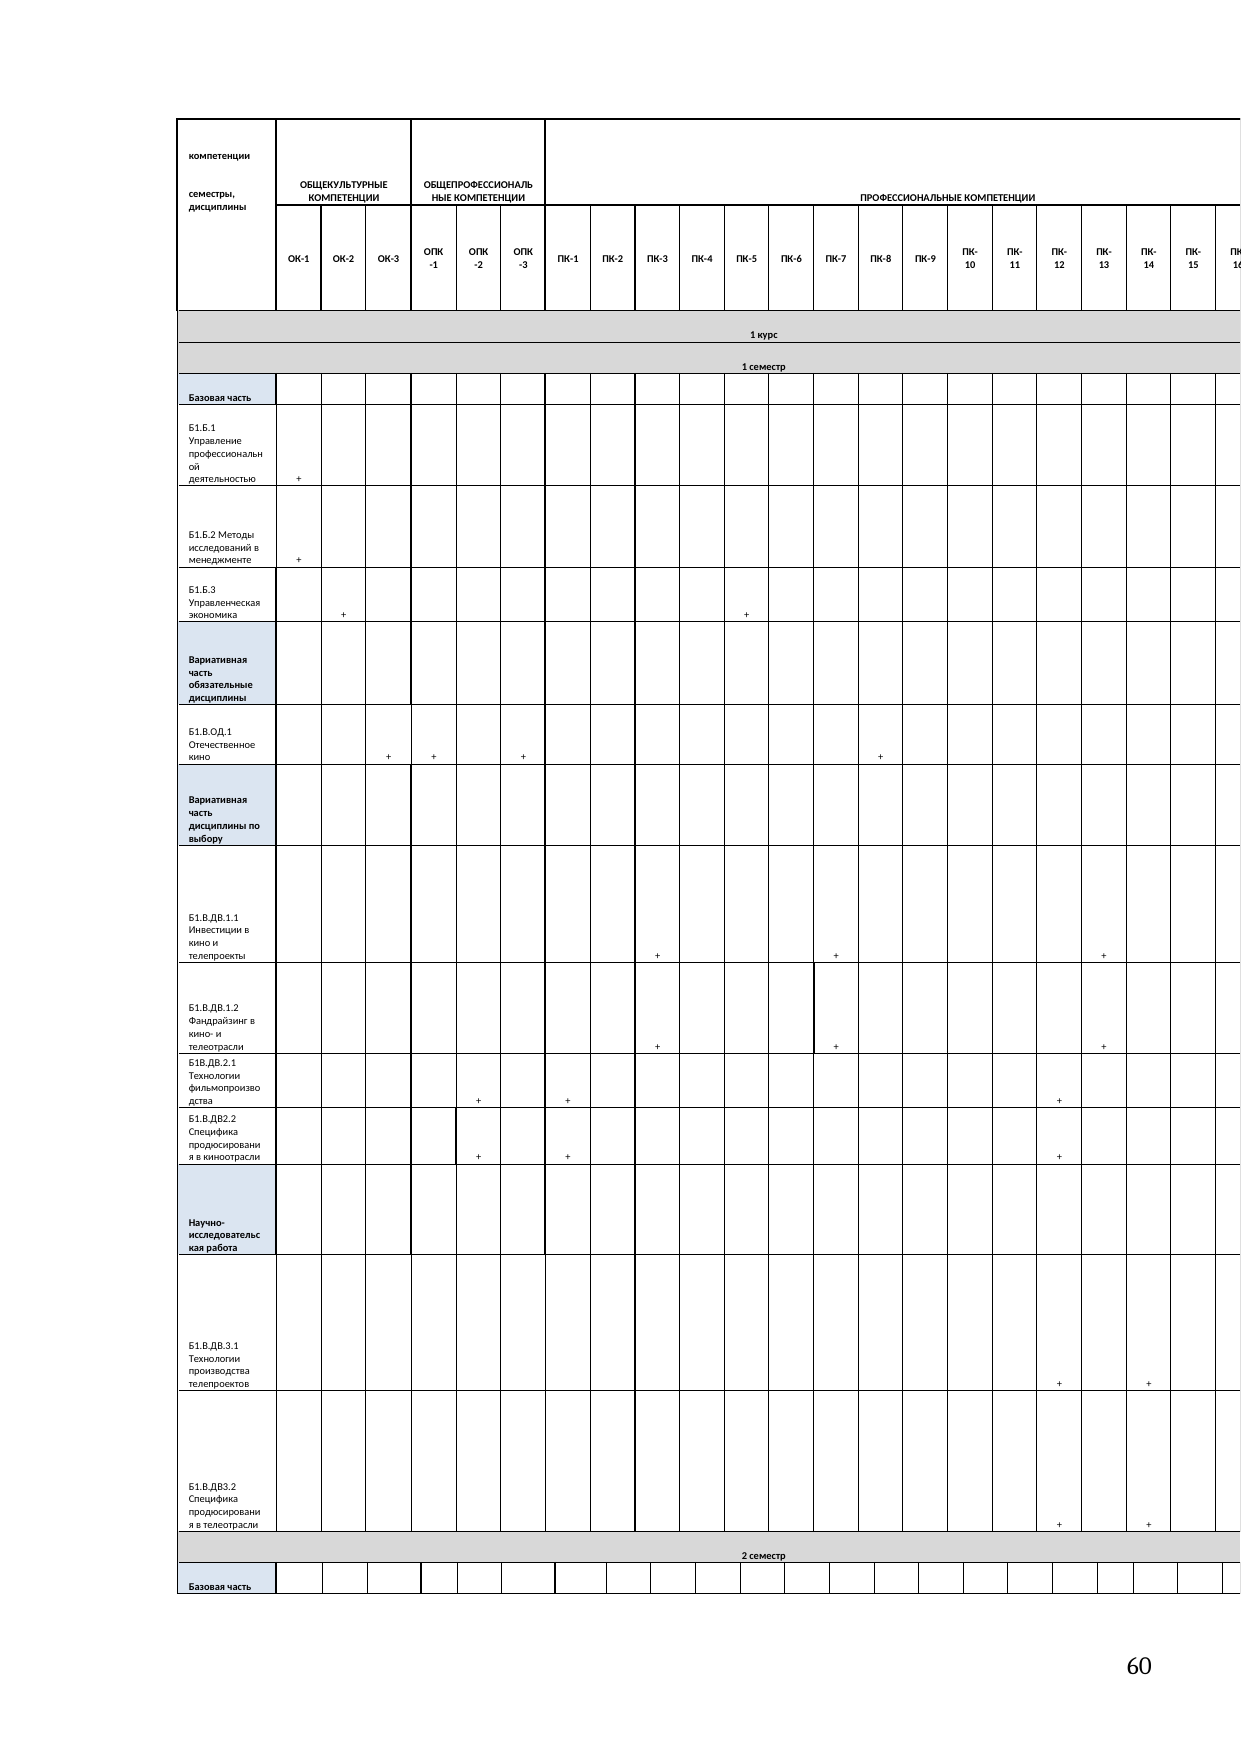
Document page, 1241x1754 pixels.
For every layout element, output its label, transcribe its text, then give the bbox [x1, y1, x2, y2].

table_cell [412, 1255, 456, 1390]
table_cell [1216, 1391, 1240, 1531]
table_cell [680, 405, 724, 485]
table_cell [680, 705, 724, 763]
table_cell [948, 705, 992, 763]
table_cell ПК-3 [636, 206, 679, 310]
table_cell [1082, 1108, 1126, 1163]
table_cell [1171, 622, 1215, 704]
table_cell [546, 1391, 590, 1531]
table_cell ОК-2 [322, 206, 365, 310]
table_cell Научно-исследовательская работа [178, 1165, 275, 1254]
table_cell [680, 1391, 724, 1531]
table_cell [769, 405, 813, 485]
table_cell [591, 1108, 634, 1163]
table_cell [1082, 705, 1126, 763]
table_cell [1171, 846, 1215, 962]
table_cell [769, 963, 813, 1052]
table_cell ПК-16 [1216, 206, 1240, 310]
table_cell [769, 765, 813, 845]
table_cell [277, 963, 321, 1052]
table_cell [546, 622, 590, 704]
table_cell [1037, 765, 1081, 845]
table_cell [993, 1054, 1036, 1107]
table_cell [412, 765, 456, 845]
table_cell [725, 765, 768, 845]
table_cell [636, 374, 679, 404]
table_cell [501, 963, 544, 1052]
table_cell [948, 374, 992, 404]
table_cell [636, 1108, 679, 1163]
table_cell [903, 846, 947, 962]
table_cell 2 семестр [178, 1532, 1240, 1562]
table_cell [725, 1165, 768, 1254]
table_cell [859, 765, 902, 845]
table_cell [1127, 486, 1170, 567]
table_cell + [457, 1108, 500, 1163]
table_cell [859, 846, 902, 962]
table_header компетенции семестры, дисциплины [178, 120, 275, 310]
table_cell [1216, 705, 1240, 763]
table_cell [1216, 846, 1240, 962]
table_cell [680, 486, 724, 567]
table_header ОБЩЕКУЛЬТУРНЫЕ КОМПЕТЕНЦИИ [277, 120, 410, 204]
table_cell [1216, 765, 1240, 845]
table_cell [830, 1563, 874, 1593]
table_cell [277, 1563, 322, 1593]
table_cell [591, 374, 634, 404]
table_cell [993, 568, 1036, 621]
table_cell [993, 1165, 1036, 1254]
table_cell [1127, 1054, 1170, 1107]
table_cell [875, 1563, 918, 1593]
table_cell [993, 846, 1036, 962]
table_cell [322, 1255, 365, 1390]
table_cell ПК-10 [948, 206, 992, 310]
table_cell [412, 568, 456, 621]
table_cell [1171, 705, 1215, 763]
table_cell + [859, 705, 902, 763]
table_cell + [1127, 1391, 1170, 1531]
table_cell [769, 486, 813, 567]
table_cell [501, 486, 544, 567]
table_cell [903, 568, 947, 621]
table_cell [814, 705, 858, 763]
table_cell [277, 705, 321, 763]
table_cell [725, 1391, 768, 1531]
table_cell [546, 765, 590, 845]
table_cell [502, 1563, 554, 1593]
table_cell + [1082, 963, 1126, 1052]
table_cell [948, 486, 992, 567]
table_cell [501, 765, 544, 845]
table_cell [457, 568, 500, 621]
table_cell [814, 568, 858, 621]
table_cell [546, 1255, 590, 1390]
table_cell [993, 1108, 1036, 1163]
table_cell [322, 1391, 365, 1531]
table_cell [814, 1108, 858, 1163]
table_cell [412, 374, 456, 404]
table_cell + [412, 705, 456, 763]
table_cell ПК-12 [1037, 206, 1081, 310]
table_cell [1216, 374, 1240, 404]
table_cell [366, 1255, 411, 1390]
table_cell + [546, 1054, 590, 1107]
table_cell [412, 1391, 456, 1531]
table_cell + [636, 963, 679, 1052]
table_cell [1127, 846, 1170, 962]
table_cell [948, 622, 992, 704]
table_cell [591, 405, 634, 485]
table_cell 1 семестр [178, 343, 1240, 373]
table_cell [1216, 963, 1240, 1052]
table_cell [769, 705, 813, 763]
table_cell [1053, 1563, 1097, 1593]
table_cell [1127, 1165, 1170, 1254]
table_cell [725, 486, 768, 567]
table_cell [903, 1165, 947, 1254]
table_cell Базовая часть [178, 1563, 275, 1593]
table_cell Б1В.ДВ.2.1 Технологии фильмопроизводства [178, 1054, 275, 1107]
table_cell [1037, 405, 1081, 485]
table_cell [457, 765, 500, 845]
table_cell [277, 568, 321, 621]
table_cell [814, 486, 858, 567]
table_cell [322, 963, 365, 1052]
table_cell [591, 486, 634, 567]
table_cell [785, 1563, 829, 1593]
table_cell [368, 1563, 420, 1593]
table_cell [1216, 1255, 1240, 1390]
table_cell [903, 1054, 947, 1107]
table_cell ПК-7 [814, 206, 858, 310]
table_cell [1082, 1255, 1126, 1390]
table_cell [903, 1108, 947, 1163]
table_cell [1171, 1108, 1215, 1163]
table_cell [1127, 963, 1170, 1052]
table_cell [1216, 622, 1240, 704]
table_cell [591, 705, 634, 763]
table_cell Б1.В.ДВ3.2 Специфика продюсирования в телеотрасли [178, 1391, 276, 1531]
table_cell [903, 963, 947, 1052]
table_cell [903, 405, 947, 485]
table_cell [501, 1255, 545, 1390]
table_cell [680, 963, 724, 1052]
table_cell [366, 1165, 410, 1254]
table_cell [277, 622, 321, 704]
table_cell [501, 568, 544, 621]
table_cell ОПК-3 [501, 206, 544, 310]
table_cell [859, 405, 902, 485]
table_cell [769, 846, 813, 962]
table_cell [1171, 1391, 1215, 1531]
table_cell [1171, 1255, 1215, 1390]
table_cell [725, 374, 768, 404]
table_cell [680, 1165, 724, 1254]
table_cell [1082, 486, 1126, 567]
table_cell + [366, 705, 411, 763]
table_cell [814, 1255, 858, 1390]
table_cell [591, 1165, 634, 1254]
table_cell [859, 622, 902, 704]
table_cell [591, 1054, 634, 1107]
table_cell [412, 486, 456, 567]
table_cell [366, 765, 410, 845]
table_cell [366, 405, 410, 485]
table_cell [814, 1165, 858, 1254]
table_cell ПК-1 [546, 206, 590, 310]
table_cell + [636, 846, 679, 962]
table_cell + [1082, 846, 1126, 962]
table_cell Б1.Б.3 Управленческая экономика [178, 568, 275, 621]
table_cell [322, 1054, 365, 1107]
table_cell [903, 486, 947, 567]
table_cell [322, 1108, 365, 1163]
table_cell [769, 1054, 813, 1107]
table_cell [919, 1563, 963, 1593]
table_cell [591, 568, 634, 621]
table_cell [1216, 1108, 1240, 1163]
table_cell [725, 1054, 768, 1107]
table_cell [277, 1391, 321, 1531]
table_cell [1171, 963, 1215, 1052]
table_header ПРОФЕССИОНАЛЬНЫЕ КОМПЕТЕНЦИИ [546, 120, 1240, 204]
table_cell [322, 374, 365, 404]
table_cell [591, 1255, 634, 1390]
table_cell [859, 1054, 902, 1107]
table_cell [993, 1255, 1036, 1390]
table_cell [993, 765, 1036, 845]
table_cell [814, 374, 858, 404]
table_cell [501, 405, 544, 485]
table_cell [501, 1108, 544, 1163]
table_cell [322, 622, 365, 704]
table_cell + [1037, 1054, 1081, 1107]
table_cell [1082, 622, 1126, 704]
table_cell ОК-1 [277, 206, 320, 310]
table_cell + [815, 963, 858, 1052]
table_cell [636, 405, 679, 485]
table_cell [769, 1108, 813, 1163]
table_cell [993, 405, 1036, 485]
table_cell [680, 846, 724, 962]
table_cell [1082, 1165, 1126, 1254]
table_cell [591, 1391, 634, 1531]
table_cell [741, 1563, 784, 1593]
table_cell [948, 1108, 992, 1163]
table_cell [457, 1255, 500, 1390]
table_cell [1037, 963, 1081, 1052]
table_cell [636, 705, 679, 763]
table_cell [859, 963, 902, 1052]
table_cell [501, 1165, 544, 1254]
table_cell [1037, 622, 1081, 704]
table_cell [1037, 1165, 1081, 1254]
table_cell [859, 1255, 902, 1390]
table_cell [1171, 486, 1215, 567]
table_cell [636, 1391, 679, 1531]
table_cell [546, 568, 590, 621]
table_cell [1098, 1563, 1133, 1593]
table_cell [322, 486, 365, 567]
table_cell [769, 622, 813, 704]
table_cell [948, 963, 992, 1052]
table_cell [1223, 1563, 1240, 1593]
table_cell ПК-6 [769, 206, 813, 310]
table_cell [1082, 1391, 1126, 1531]
table_cell [680, 374, 724, 404]
table_cell [546, 405, 590, 485]
table_cell [725, 705, 768, 763]
table_cell [948, 568, 992, 621]
table_cell [680, 765, 724, 845]
table_cell ОПК-2 [457, 206, 500, 310]
table_cell [948, 765, 992, 845]
table_cell ПК-14 [1127, 206, 1170, 310]
table_cell ПК-9 [903, 206, 947, 310]
table_cell [1037, 705, 1081, 763]
table_cell [1134, 1563, 1177, 1593]
table_cell Вариативная часть дисциплины по выбору [178, 765, 275, 845]
table_cell [903, 1255, 947, 1390]
table_cell ПК-2 [591, 206, 634, 310]
table_cell [696, 1563, 740, 1593]
table_cell [457, 374, 500, 404]
table_cell [591, 846, 634, 962]
table_cell [636, 486, 679, 567]
table_cell [1216, 1054, 1240, 1107]
table_cell ПК-13 [1082, 206, 1126, 310]
table_cell [546, 374, 590, 404]
table_cell [422, 1563, 457, 1593]
table_cell Б1.В.ДВ.1.2 Фандрайзинг в кино- и телеотрасли [178, 963, 275, 1052]
table_cell [993, 963, 1036, 1052]
table_cell [636, 568, 679, 621]
table_cell [680, 1108, 724, 1163]
table_cell [948, 1054, 992, 1107]
table_cell [412, 622, 456, 704]
table_cell [277, 1054, 321, 1107]
table_cell [458, 1563, 501, 1593]
table_cell + [322, 568, 365, 621]
table_cell [366, 374, 410, 404]
table_cell [1171, 568, 1215, 621]
table_cell [1008, 1563, 1052, 1593]
table_cell ОК-3 [366, 206, 410, 310]
table_cell + [725, 568, 768, 621]
table_cell + [1127, 1255, 1170, 1390]
table_cell Б1.Б.2 Методы исследований в менеджменте [178, 486, 276, 567]
table_cell 1 курс [178, 311, 1240, 342]
table_cell [1037, 568, 1081, 621]
table_cell [725, 963, 768, 1052]
table_cell [993, 374, 1036, 404]
table_cell [366, 1054, 410, 1107]
table_cell [591, 963, 634, 1052]
table_cell [814, 622, 858, 704]
table_cell [366, 486, 410, 567]
table_cell [769, 568, 813, 621]
table_cell [636, 1165, 679, 1254]
table_cell [591, 622, 634, 704]
table_cell [366, 1391, 411, 1531]
table_cell [1127, 374, 1170, 404]
table_cell [546, 846, 590, 962]
table_cell [322, 405, 365, 485]
table_cell + [277, 486, 321, 567]
table_cell [323, 1563, 367, 1593]
table_cell [277, 1108, 321, 1163]
table_cell [859, 1108, 902, 1163]
table_cell [457, 622, 500, 704]
table_cell + [501, 705, 544, 763]
table_cell [636, 765, 679, 845]
table_cell [903, 765, 947, 845]
table_cell [607, 1563, 650, 1593]
table_cell [1082, 568, 1126, 621]
table_cell [1171, 405, 1215, 485]
table_cell [1037, 486, 1081, 567]
table_cell ПК-5 [725, 206, 768, 310]
table_cell [814, 1054, 858, 1107]
table_cell [993, 1391, 1036, 1531]
table_cell [412, 846, 456, 962]
table_cell [1171, 765, 1215, 845]
table_cell [1216, 568, 1240, 621]
table_cell [457, 405, 500, 485]
table_cell [636, 1255, 679, 1390]
table_cell [636, 622, 679, 704]
table_cell [322, 765, 365, 845]
table_cell [859, 1391, 902, 1531]
table_cell [1216, 405, 1240, 485]
table_cell [903, 622, 947, 704]
table_cell [501, 1054, 544, 1107]
table_cell [366, 1108, 410, 1163]
table_cell [1216, 486, 1240, 567]
table_cell [277, 1255, 321, 1390]
table_cell ПК-15 [1171, 206, 1215, 310]
table_cell [814, 1391, 858, 1531]
table_cell + [1037, 1255, 1081, 1390]
table_cell [1127, 705, 1170, 763]
table_cell [366, 846, 410, 962]
table_cell [769, 1391, 813, 1531]
table_cell [814, 765, 858, 845]
table_cell + [277, 405, 321, 485]
table_cell [1171, 374, 1215, 404]
table_cell [556, 1563, 606, 1593]
table_cell [322, 846, 365, 962]
table_cell [948, 1391, 992, 1531]
table_cell [546, 1165, 590, 1254]
table_cell [546, 705, 590, 763]
table_cell [412, 1054, 456, 1107]
table_cell [993, 705, 1036, 763]
table_cell + [457, 1054, 500, 1107]
table_cell [412, 963, 456, 1052]
table_cell [366, 568, 410, 621]
table_cell [1127, 405, 1170, 485]
table_cell [277, 765, 321, 845]
table_cell [769, 1165, 813, 1254]
table_cell [1127, 568, 1170, 621]
table_cell [1082, 374, 1126, 404]
table_cell [680, 1255, 724, 1390]
table_cell ПК-4 [680, 206, 724, 310]
table_cell [1127, 1108, 1170, 1163]
table_cell Б1.Б.1 Управление профессиональной деятельностью [178, 405, 276, 485]
table_cell [948, 1165, 992, 1254]
table_cell [859, 1165, 902, 1254]
table_cell [680, 622, 724, 704]
table_cell ПК-11 [993, 206, 1036, 310]
table_cell [725, 846, 768, 962]
table_cell [1037, 374, 1081, 404]
table_cell [366, 622, 410, 704]
table_cell [412, 1165, 456, 1254]
table_cell [591, 765, 634, 845]
table_cell [903, 1391, 947, 1531]
table_cell [769, 1255, 813, 1390]
table_cell ПК-8 [859, 206, 902, 310]
table_cell [1171, 1165, 1215, 1254]
table_cell + [546, 1108, 590, 1163]
table_cell [725, 405, 768, 485]
table_cell [501, 622, 544, 704]
table_cell [993, 486, 1036, 567]
table_cell [1216, 1165, 1240, 1254]
table_cell [322, 1165, 365, 1254]
table_cell Базовая часть [178, 374, 275, 404]
table_cell [651, 1563, 695, 1593]
table_cell Вариативная часть обязательные дисциплины [178, 622, 275, 704]
table_cell [1178, 1563, 1222, 1593]
table_cell [859, 374, 902, 404]
table_cell [457, 705, 500, 763]
table_cell [501, 846, 544, 962]
table_cell [680, 568, 724, 621]
table_cell [277, 374, 321, 404]
table_cell [322, 705, 365, 763]
table_cell [457, 1391, 500, 1531]
table_cell Б1.В.ДВ2.2 Специфика продюсирования в киноотрасли [178, 1108, 275, 1163]
table_cell [1082, 765, 1126, 845]
table_cell [948, 1255, 992, 1390]
table_cell [1037, 846, 1081, 962]
table_cell [725, 622, 768, 704]
table_cell [859, 568, 902, 621]
table_cell [636, 1054, 679, 1107]
table_cell [859, 486, 902, 567]
table_cell Б1.В.ОД.1 Отечественное кино [178, 705, 275, 763]
table_cell [948, 846, 992, 962]
table_cell [903, 705, 947, 763]
table_cell [948, 405, 992, 485]
table_cell [1082, 405, 1126, 485]
table_cell [680, 1054, 724, 1107]
table_cell [277, 846, 321, 962]
table_cell [412, 1108, 455, 1163]
table_cell [546, 963, 590, 1052]
table_cell [814, 405, 858, 485]
table_cell [457, 963, 500, 1052]
table_cell [412, 405, 456, 485]
table_cell [1127, 622, 1170, 704]
table_cell [769, 374, 813, 404]
table_cell Б1.В.ДВ.3.1 Технологии производства телепроектов [178, 1255, 276, 1390]
table_cell [366, 963, 410, 1052]
table_cell [903, 374, 947, 404]
table_cell [501, 1391, 545, 1531]
table_cell [725, 1108, 768, 1163]
table_cell [501, 374, 544, 404]
table_cell [546, 486, 590, 567]
table_cell [1082, 1054, 1126, 1107]
table_cell + [1037, 1391, 1081, 1531]
table_cell [1171, 1054, 1215, 1107]
table_header ОБЩЕПРОФЕССИОНАЛЬНЫЕ КОМПЕТЕНЦИИ [412, 120, 544, 204]
table_cell [457, 1165, 500, 1254]
table_cell [457, 846, 500, 962]
table_cell [1127, 765, 1170, 845]
table_cell [725, 1255, 768, 1390]
table_cell [277, 1165, 321, 1254]
table_cell [993, 622, 1036, 704]
table_cell + [814, 846, 858, 962]
table_cell Б1.В.ДВ.1.1 Инвестиции в кино и телепроекты [178, 846, 275, 962]
table_cell [457, 486, 500, 567]
table_cell [964, 1563, 1007, 1593]
table_cell ОПК-1 [412, 206, 456, 310]
table_cell + [1037, 1108, 1081, 1163]
